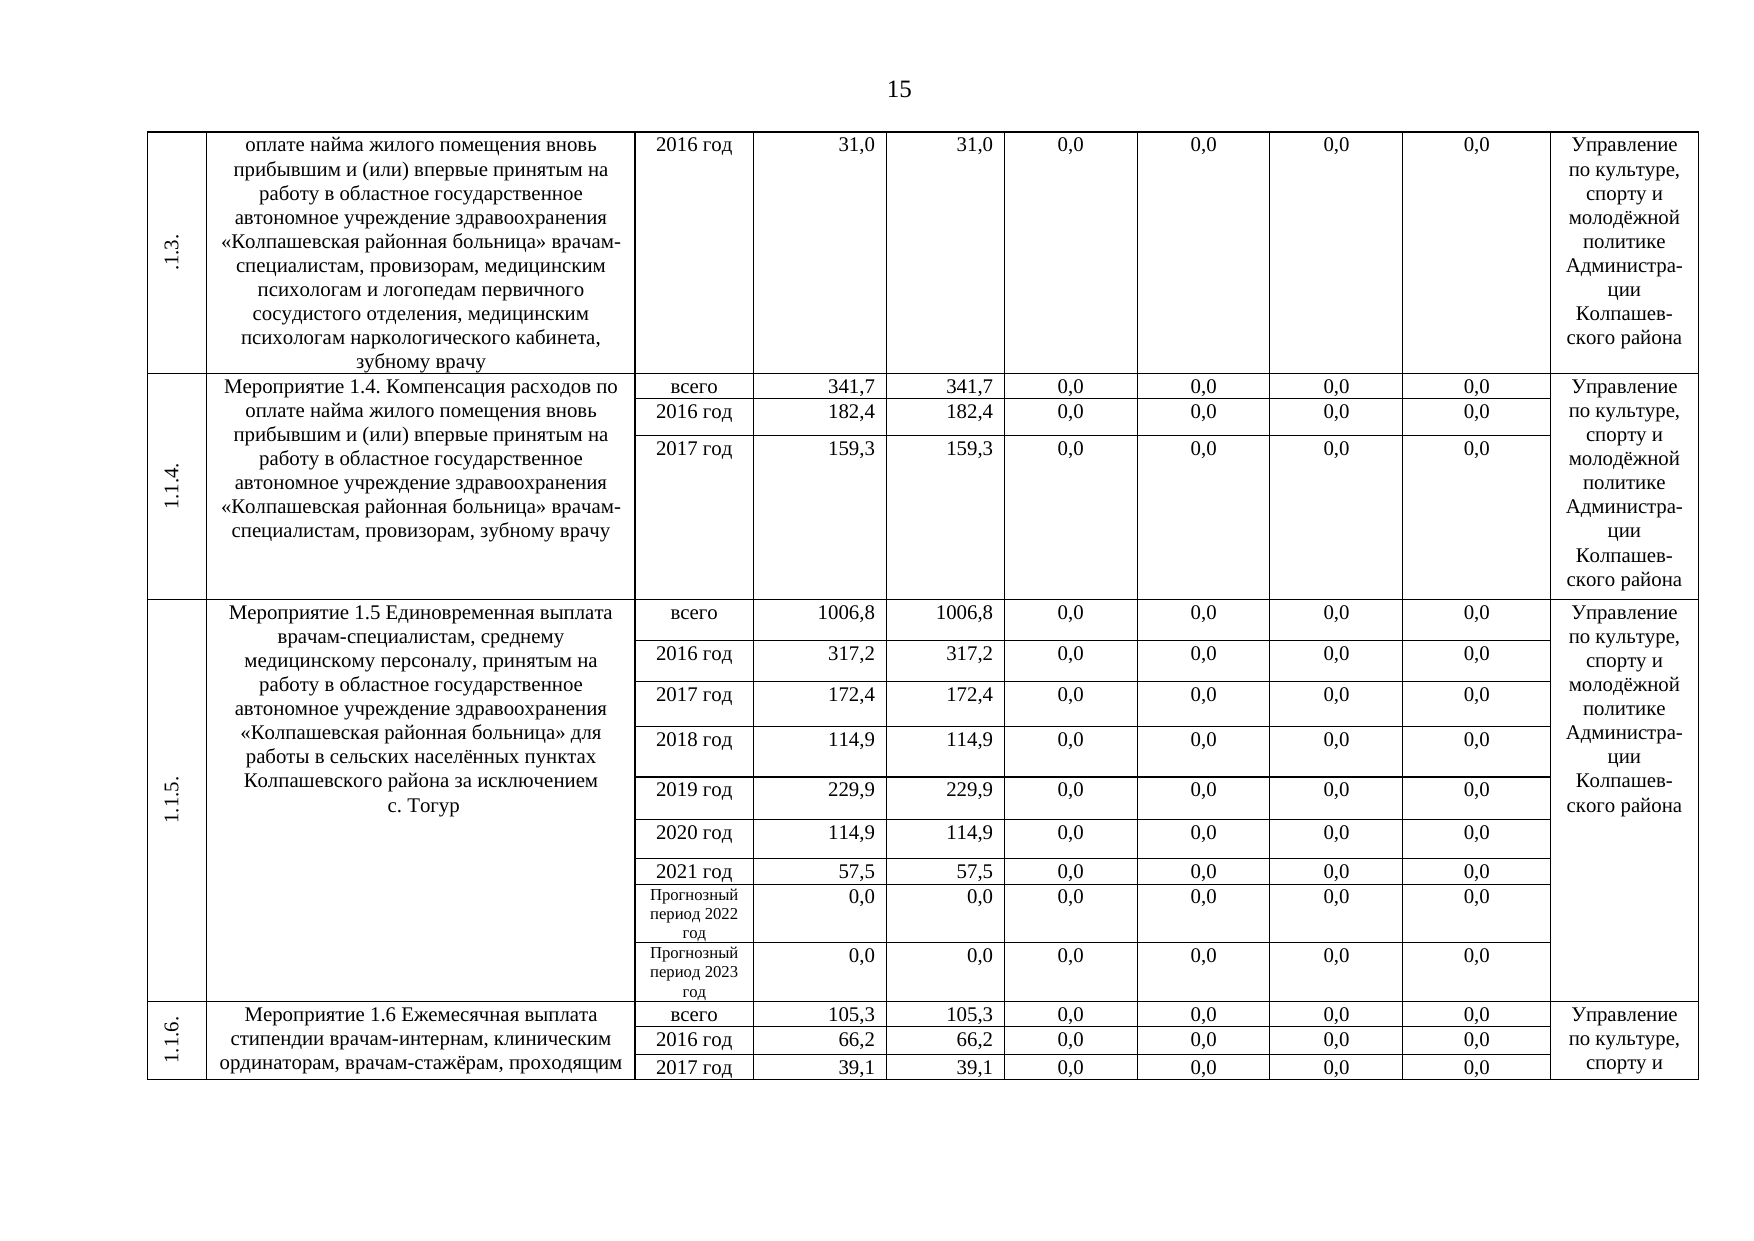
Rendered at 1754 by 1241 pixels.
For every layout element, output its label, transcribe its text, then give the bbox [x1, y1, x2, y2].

table_cell 0,0 [1005, 943, 1137, 1001]
table_cell 0,0 [1270, 778, 1402, 819]
table_cell 1.1.5. [148, 600, 206, 1001]
table_cell всего [636, 374, 753, 398]
table_cell 0,0 [1138, 1027, 1269, 1054]
table_cell 105,3 [754, 1002, 886, 1026]
table_cell 0,0 [1138, 641, 1269, 681]
table_cell 0,0 [1270, 1027, 1402, 1054]
table_cell 0,0 [1005, 1027, 1137, 1054]
table_cell 66,2 [754, 1027, 886, 1054]
table_cell 159,3 [887, 436, 1004, 599]
table_cell Мероприятие 1.4. Компенсация расходов по оплате найма жилого помещения вновь прибывшим и (или) впервые принятым на работу в областное государственное автономное учреждение здравоохранения «Колпашевская районная больница» врачам-специалистам, провизорам, зубному врачу [207, 374, 634, 599]
table_cell 0,0 [1270, 374, 1402, 398]
table_cell 0,0 [1270, 436, 1402, 599]
table_cell 0,0 [1403, 1027, 1550, 1054]
table_cell Прогнозный период 2023 год [636, 943, 753, 1001]
table_cell 341,7 [887, 374, 1004, 398]
table_cell 0,0 [1403, 641, 1550, 681]
table_cell 2017 год [636, 682, 753, 726]
table_cell 229,9 [754, 778, 886, 819]
table_cell 0,0 [1403, 600, 1550, 640]
table_cell 0,0 [1005, 778, 1137, 819]
table_cell 0,0 [754, 885, 886, 942]
table_cell 0,0 [1270, 600, 1402, 640]
table_cell 0,0 [1005, 820, 1137, 858]
table_cell 0,0 [1403, 859, 1550, 883]
table_cell 0,0 [1138, 885, 1269, 942]
table_cell 0,0 [1270, 859, 1402, 883]
table_cell Прогнозный период 2022 год [636, 885, 753, 942]
table_cell 0,0 [887, 885, 1004, 942]
table_cell 0,0 [1403, 682, 1550, 726]
table_cell 0,0 [1403, 885, 1550, 942]
table_cell 0,0 [1138, 820, 1269, 858]
table_cell 31,0 [887, 133, 1004, 373]
table_cell 0,0 [1138, 133, 1269, 373]
table_cell 317,2 [754, 641, 886, 681]
table_cell 1006,8 [887, 600, 1004, 640]
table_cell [207, 133, 634, 373]
table_cell 0,0 [1270, 1002, 1402, 1026]
table_cell 114,9 [887, 820, 1004, 858]
table_cell 105,3 [887, 1002, 1004, 1026]
table_cell 0,0 [1005, 727, 1137, 776]
table_cell 0,0 [1005, 682, 1137, 726]
table_cell 0,0 [1270, 682, 1402, 726]
table_cell Мероприятие 1.5 Единовременная выплата врачам-специалистам, среднему медицинскому персоналу, принятым на работу в областное государственное автономное учреждение здравоохранения «Колпашевская районная больница» для работы в сельских населённых пунктах Колпашевского района за исключением с. Тогур [207, 600, 634, 1001]
table_cell всего [636, 600, 753, 640]
table_cell 0,0 [1005, 399, 1137, 435]
table_cell 2020 год [636, 820, 753, 858]
table_cell 0,0 [1403, 1055, 1550, 1079]
table_cell Управление по культуре, спорту и молодёжной политике Администра-ции Колпашев-ского района [1551, 600, 1698, 1001]
table_cell 2016 год [636, 133, 753, 373]
table_cell 2016 год [636, 399, 753, 435]
table_cell 0,0 [887, 943, 1004, 1001]
table_cell 66,2 [887, 1027, 1004, 1054]
table_cell 0,0 [1138, 727, 1269, 776]
table_cell 0,0 [1270, 727, 1402, 776]
table_cell 1006,8 [754, 600, 886, 640]
table_cell 0,0 [1403, 727, 1550, 776]
table_cell 0,0 [1005, 1002, 1137, 1026]
table_cell 0,0 [1270, 399, 1402, 435]
table_cell 0,0 [1138, 1002, 1269, 1026]
table_cell 0,0 [1403, 436, 1550, 599]
table_cell 0,0 [1270, 641, 1402, 681]
table_cell 0,0 [1270, 885, 1402, 942]
table_cell 2016 год [636, 641, 753, 681]
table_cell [1551, 133, 1698, 373]
table_cell 39,1 [887, 1055, 1004, 1079]
table_cell Управление по культуре, спорту и молодёжной политике Администра-ции Колпашев-ского района [1551, 1002, 1698, 1079]
table_cell 0,0 [1138, 859, 1269, 883]
table_cell 0,0 [1403, 133, 1550, 373]
table_cell 0,0 [1270, 1055, 1402, 1079]
table_cell 0,0 [1005, 436, 1137, 599]
table_cell 0,0 [1005, 133, 1137, 373]
table_cell 0,0 [1005, 885, 1137, 942]
table_cell 182,4 [887, 399, 1004, 435]
table_cell 229,9 [887, 778, 1004, 819]
table_cell 0,0 [1005, 859, 1137, 883]
table_cell 0,0 [1138, 399, 1269, 435]
table_cell Управление по культуре, спорту и молодёжной политике Администра-ции Колпашев-ского района [1551, 374, 1698, 599]
table_cell 0,0 [1403, 943, 1550, 1001]
table_cell 2019 год [636, 778, 753, 819]
table_cell 0,0 [1138, 374, 1269, 398]
table_cell 57,5 [754, 859, 886, 883]
table_cell 2017 год [636, 436, 753, 599]
table_cell 57,5 [887, 859, 1004, 883]
table_cell 0,0 [1005, 600, 1137, 640]
table_cell 0,0 [1403, 1002, 1550, 1026]
table_cell 39,1 [754, 1055, 886, 1079]
table_cell 0,0 [1005, 641, 1137, 681]
table_cell 341,7 [754, 374, 886, 398]
table_cell 0,0 [1138, 436, 1269, 599]
table_cell 182,4 [754, 399, 886, 435]
table_cell 159,3 [754, 436, 886, 599]
table_cell 31,0 [754, 133, 886, 373]
table_cell 0,0 [1403, 778, 1550, 819]
table_cell 317,2 [887, 641, 1004, 681]
table_cell 2018 год [636, 727, 753, 776]
table_cell 0,0 [1138, 682, 1269, 726]
table_cell всего [636, 1002, 753, 1026]
table_cell 0,0 [1403, 820, 1550, 858]
table_cell 2016 год [636, 1027, 753, 1054]
table_cell 0,0 [1403, 374, 1550, 398]
table_cell 2021 год [636, 859, 753, 883]
table_cell 0,0 [1005, 374, 1137, 398]
table_cell 114,9 [754, 820, 886, 858]
table_cell 0,0 [1138, 943, 1269, 1001]
table_cell 172,4 [754, 682, 886, 726]
table_cell 1.1.6. [148, 1002, 206, 1079]
table_cell 1.1.4. [148, 374, 206, 599]
table_cell 172,4 [887, 682, 1004, 726]
table_cell 114,9 [754, 727, 886, 776]
table_cell 0,0 [1138, 778, 1269, 819]
table_cell 2017 год [636, 1055, 753, 1079]
table_cell 0,0 [1138, 1055, 1269, 1079]
table_cell 1.1.3. [148, 133, 206, 373]
table_cell 0,0 [1270, 943, 1402, 1001]
table_cell 0,0 [1138, 600, 1269, 640]
table_cell 0,0 [1270, 133, 1402, 373]
table_cell 0,0 [754, 943, 886, 1001]
table_cell 114,9 [887, 727, 1004, 776]
table_cell 0,0 [1005, 1055, 1137, 1079]
table_cell 0,0 [1403, 399, 1550, 435]
table_cell 0,0 [1270, 820, 1402, 858]
table_cell Мероприятие 1.6 Ежемесячная выплата стипендии врачам-интернам, клиническим ординаторам, врачам-стажёрам, проходящим обучение в медицинском образовательном учреждении [207, 1002, 634, 1079]
